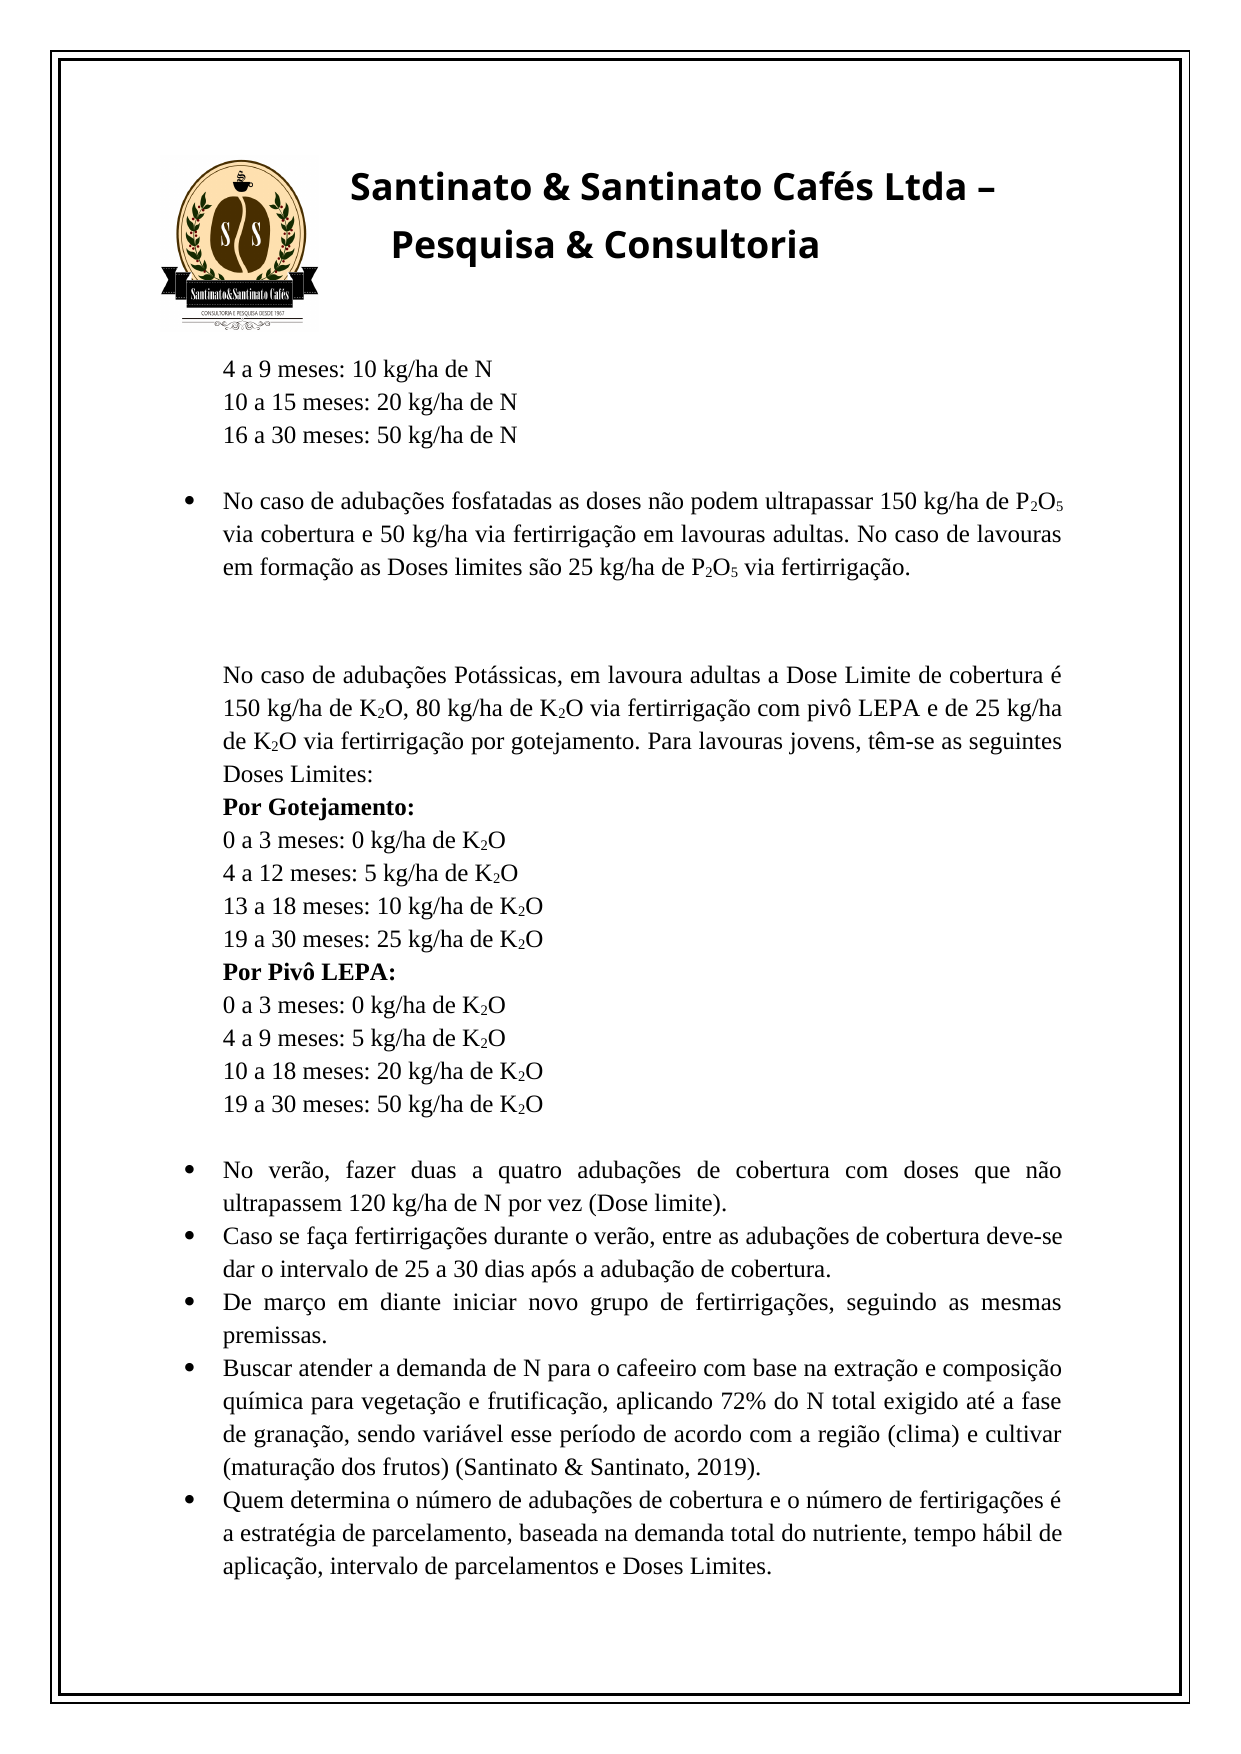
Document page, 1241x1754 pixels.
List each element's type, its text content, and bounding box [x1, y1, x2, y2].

list No caso de adubações Potássicas, em lavoura adultas a Dose Limite de cobertura é 150 kg/ha de K2O, 80 kg/ha de K2O via fertirrigação com pivô LEPA e de 25 kg/ha de K2O via fertirrigação por gotejamento. Para lavouras jovens, têm-se as seguintes Doses Limites: [223, 660, 1063, 788]
list 13 a 18 meses: 10 kg/ha de K2O [223, 891, 1063, 920]
list 10 a 18 meses: 20 kg/ha de K2O [223, 1056, 1063, 1085]
list 4 a 9 meses: 5 kg/ha de K2O [223, 1023, 1063, 1052]
list 0 a 3 meses: 0 kg/ha de K2O [223, 825, 1063, 854]
list Buscar atender a demanda de N para o cafeeiro com base na extração e composição química para vegetação e frutificação, aplicando 72% do N total exigido até a fase de granação, sendo variável esse período de acordo com a região (clima) e cultivar (maturação dos frutos) (Santinato & Santinato, 2019). [185, 1353, 1063, 1481]
list De março em diante iniciar novo grupo de fertirrigações, seguindo as mesmas premissas. [185, 1287, 1063, 1349]
list 10 a 15 meses: 20 kg/ha de N [223, 387, 1063, 416]
list Por Gotejamento: [223, 792, 1063, 821]
list 19 a 30 meses: 25 kg/ha de K2O [223, 924, 1063, 953]
list Caso se faça fertirrigações durante o verão, entre as adubações de cobertura deve-se dar o intervalo de 25 a 30 dias após a adubação de cobertura. [185, 1221, 1063, 1283]
list 19 a 30 meses: 50 kg/ha de K2O [223, 1089, 1063, 1118]
list No verão, fazer duas a quatro adubações de cobertura com doses que não ultrapassem 120 kg/ha de N por vez (Dose limite). [185, 1155, 1063, 1217]
list Quem determina o número de adubações de cobertura e o número de fertirigações é a estratégia de parcelamento, baseada na demanda total do nutriente, tempo hábil de aplicação, intervalo de parcelamentos e Doses Limites. [185, 1485, 1063, 1580]
list 4 a 9 meses: 10 kg/ha de N [223, 354, 1063, 383]
list 0 a 3 meses: 0 kg/ha de K2O [223, 990, 1063, 1019]
list Por Pivô LEPA: [223, 957, 1063, 986]
list 16 a 30 meses: 50 kg/ha de N [223, 420, 1063, 449]
list 4 a 12 meses: 5 kg/ha de K2O [223, 858, 1063, 887]
list No caso de adubações fosfatadas as doses não podem ultrapassar 150 kg/ha de P2O5 via cobertura e 50 kg/ha via fertirrigação em lavouras adultas. No caso de lavouras em formação as Doses limites são 25 kg/ha de P2O5 via fertirrigação. [185, 486, 1063, 581]
picture [160, 155, 319, 332]
